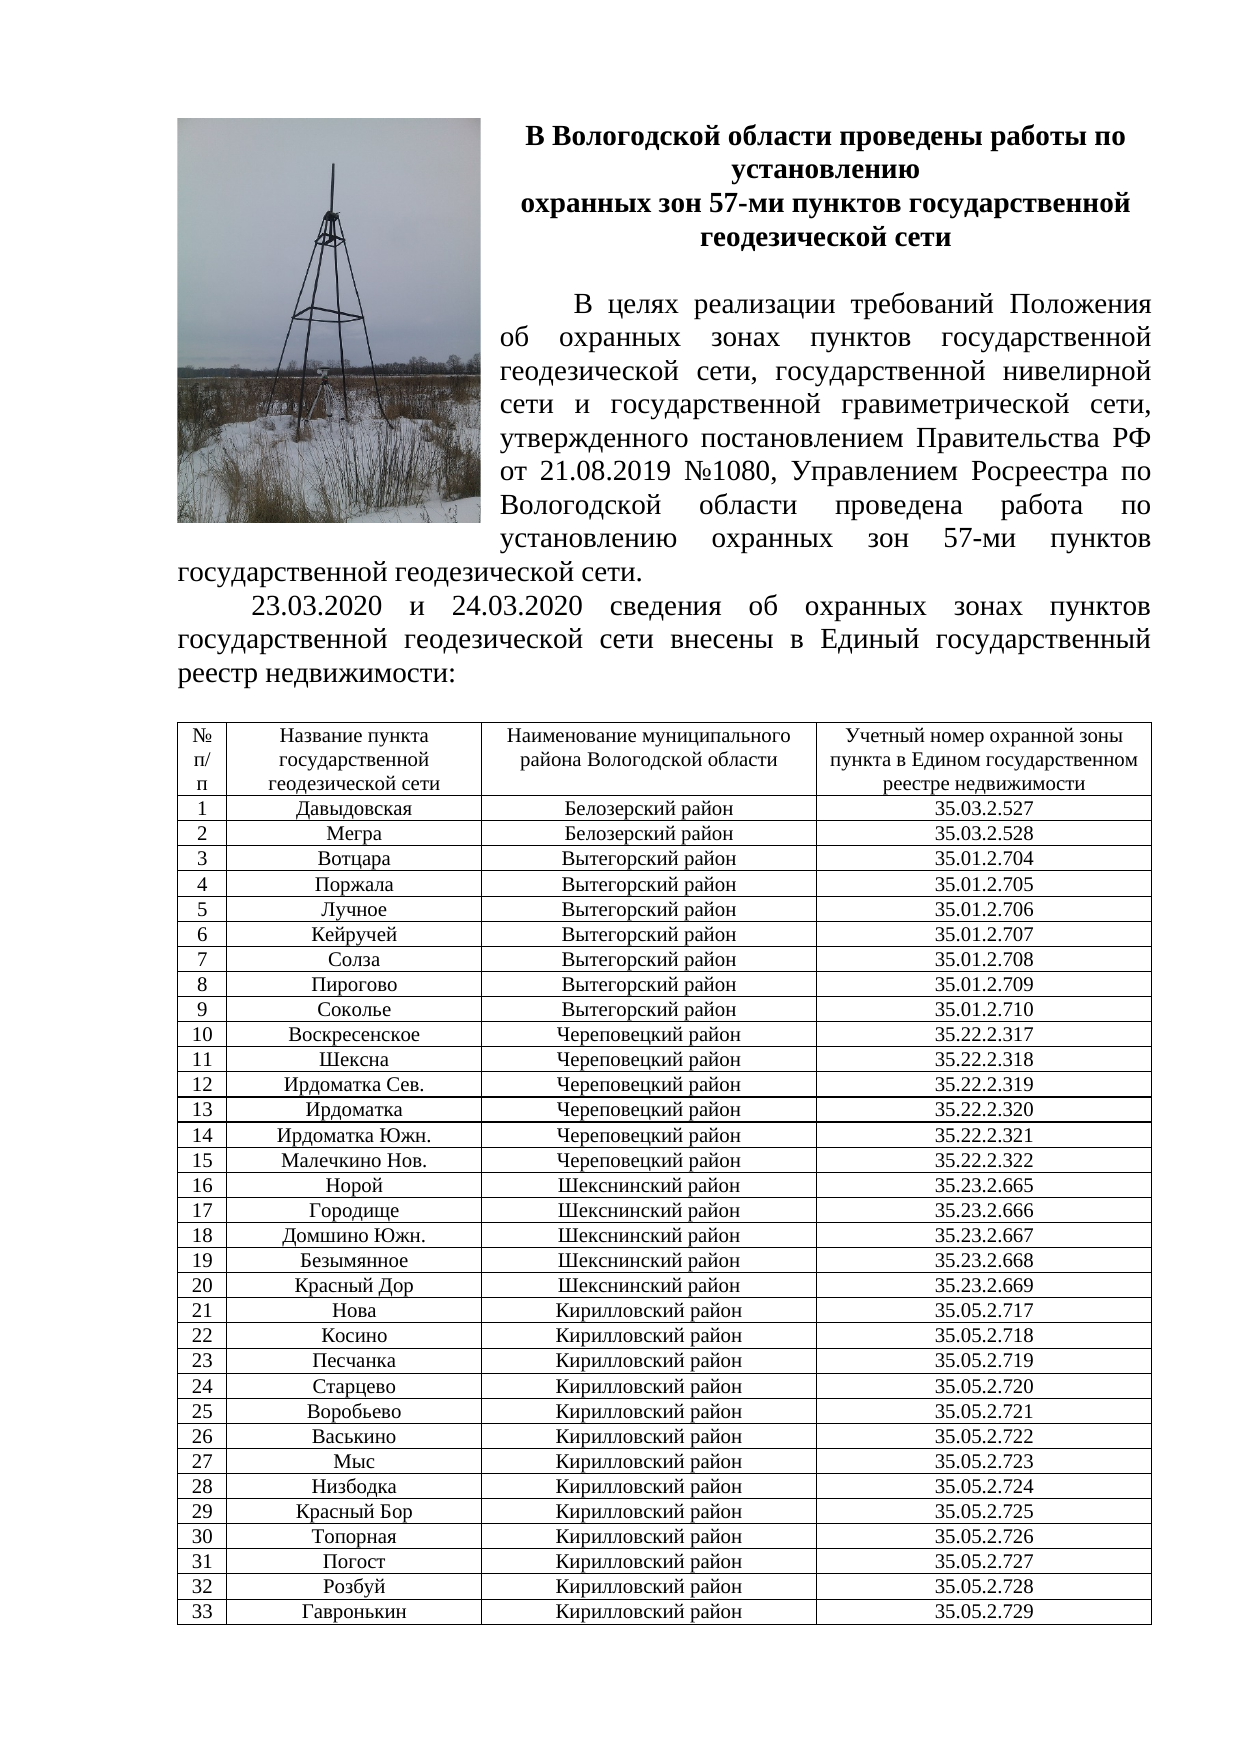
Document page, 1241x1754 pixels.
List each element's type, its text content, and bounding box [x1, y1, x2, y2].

table_cell Кирилловский район [482, 1474, 816, 1498]
table_cell 35.23.2.666 [817, 1198, 1151, 1222]
table_cell Пирогово [227, 972, 481, 996]
table_cell Шекснинский район [482, 1273, 816, 1297]
table_cell Череповецкий район [482, 1047, 816, 1071]
table_cell Кирилловский район [482, 1374, 816, 1398]
table_cell Красный Дор [227, 1273, 481, 1297]
table_cell Кирилловский район [482, 1349, 816, 1372]
table_cell Вотцара [227, 846, 481, 870]
table_cell Кирилловский район [482, 1524, 816, 1548]
table_cell Безымянное [227, 1248, 481, 1272]
table_cell Погост [227, 1549, 481, 1573]
table_cell 26 [178, 1424, 226, 1448]
table_cell Череповецкий район [482, 1148, 816, 1172]
table_cell 33 [178, 1600, 226, 1623]
table_cell 35.01.2.708 [817, 947, 1151, 971]
table_cell Низбодка [227, 1474, 481, 1498]
table_cell 6 [178, 922, 226, 946]
table_cell 14 [178, 1123, 226, 1147]
table_cell 27 [178, 1449, 226, 1473]
table_cell 35.22.2.320 [817, 1098, 1151, 1121]
table_cell 35.05.2.728 [817, 1574, 1151, 1598]
table_cell Кирилловский район [482, 1574, 816, 1598]
table_cell Шекснинский район [482, 1248, 816, 1272]
table_cell 7 [178, 947, 226, 971]
table_cell 35.05.2.722 [817, 1424, 1151, 1448]
table_cell 16 [178, 1173, 226, 1197]
table_cell 21 [178, 1298, 226, 1322]
table_cell 13 [178, 1098, 226, 1121]
table_cell Солза [227, 947, 481, 971]
table_cell Кирилловский район [482, 1449, 816, 1473]
table_cell Вытегорский район [482, 922, 816, 946]
table_cell Мыс [227, 1449, 481, 1473]
table_cell Косино [227, 1323, 481, 1347]
table_cell Череповецкий район [482, 1022, 816, 1046]
text охранных зон 57-ми пунктов государственной геодезической сети [481, 185, 1152, 252]
table_cell 23 [178, 1349, 226, 1372]
table_cell Мегра [227, 821, 481, 845]
table_cell 35.05.2.724 [817, 1474, 1151, 1498]
table_cell 35.22.2.322 [817, 1148, 1151, 1172]
text 23.03.2020 и 24.03.2020 сведения об охранных зонах пунктов государственной геодезической сети внесены в Единый государственный реестр недвижимости: [177, 588, 1152, 688]
table_cell Кирилловский район [482, 1323, 816, 1347]
table_cell Вытегорский район [482, 897, 816, 921]
table_cell Топорная [227, 1524, 481, 1548]
table_cell 35.23.2.667 [817, 1223, 1151, 1247]
table_cell Кирилловский район [482, 1499, 816, 1523]
table_cell Шекснинский район [482, 1198, 816, 1222]
table_cell Кирилловский район [482, 1399, 816, 1423]
table_cell 11 [178, 1047, 226, 1071]
table_cell Поржала [227, 871, 481, 896]
table_cell 24 [178, 1374, 226, 1398]
table_cell 35.05.2.726 [817, 1524, 1151, 1548]
table_cell Васькино [227, 1424, 481, 1448]
table_cell Белозерский район [482, 796, 816, 820]
table_cell Старцево [227, 1374, 481, 1398]
table_cell 35.01.2.704 [817, 846, 1151, 870]
table_cell Розбуй [227, 1574, 481, 1598]
table_cell 17 [178, 1198, 226, 1222]
table_cell 32 [178, 1574, 226, 1598]
table_cell Шекснинский район [482, 1223, 816, 1247]
table_cell Белозерский район [482, 821, 816, 845]
table_cell 3 [178, 846, 226, 870]
table_header Название пункта государственной геодезической сети [227, 723, 481, 795]
table_cell Нова [227, 1298, 481, 1322]
text В целях реализации требований Положения об охранных зонах пунктов государственной геодезической сети, государственной нивелирной сети и государственной гравиметрической сети, утвержденного постановлением Правительства РФ от 21.08.2019 №1080, Управлением Росреестра по Вологодской области проведена работа по установлению охранных зон 57-ми пунктов государственной геодезической сети. [177, 286, 1152, 588]
table_cell 19 [178, 1248, 226, 1272]
table_cell Вытегорский район [482, 997, 816, 1021]
table_cell 35.05.2.727 [817, 1549, 1151, 1573]
table_cell Малечкино Нов. [227, 1148, 481, 1172]
table_cell 4 [178, 871, 226, 896]
table_cell 31 [178, 1549, 226, 1573]
table_cell 35.01.2.707 [817, 922, 1151, 946]
table_cell 10 [178, 1022, 226, 1046]
text В Вологодской области проведены работы по установлению [481, 118, 1152, 185]
table_cell 35.01.2.709 [817, 972, 1151, 996]
table_cell 28 [178, 1474, 226, 1498]
table_cell 35.05.2.729 [817, 1600, 1151, 1623]
table_cell 20 [178, 1273, 226, 1297]
table_cell 8 [178, 972, 226, 996]
table_cell 35.05.2.720 [817, 1374, 1151, 1398]
table_cell 35.22.2.321 [817, 1123, 1151, 1147]
table_cell Вытегорский район [482, 846, 816, 870]
table_cell 35.22.2.319 [817, 1072, 1151, 1096]
table_cell 12 [178, 1072, 226, 1096]
table_cell 35.01.2.706 [817, 897, 1151, 921]
table_cell 35.01.2.710 [817, 997, 1151, 1021]
table_cell Соколье [227, 997, 481, 1021]
table_cell Красный Бор [227, 1499, 481, 1523]
table_cell 35.05.2.723 [817, 1449, 1151, 1473]
table_cell Череповецкий район [482, 1072, 816, 1096]
table_cell 35.22.2.317 [817, 1022, 1151, 1046]
table_cell Норой [227, 1173, 481, 1197]
table_cell 18 [178, 1223, 226, 1247]
picture [177, 118, 481, 523]
table_cell Городище [227, 1198, 481, 1222]
table_cell Воскресенское [227, 1022, 481, 1046]
table_cell Вытегорский район [482, 972, 816, 996]
table_cell Ирдоматка Южн. [227, 1123, 481, 1147]
table_cell 35.05.2.717 [817, 1298, 1151, 1322]
table_cell 35.03.2.528 [817, 821, 1151, 845]
table_cell 35.05.2.721 [817, 1399, 1151, 1423]
table_cell Давыдовская [227, 796, 481, 820]
table_cell Лучное [227, 897, 481, 921]
table_cell Кирилловский район [482, 1298, 816, 1322]
table_cell 35.23.2.669 [817, 1273, 1151, 1297]
table_cell Череповецкий район [482, 1098, 816, 1121]
table_cell 35.23.2.668 [817, 1248, 1151, 1272]
table_cell Гавронькин [227, 1600, 481, 1623]
table_cell Кирилловский район [482, 1424, 816, 1448]
table_cell 29 [178, 1499, 226, 1523]
table_cell 35.23.2.665 [817, 1173, 1151, 1197]
table_cell Кирилловский район [482, 1600, 816, 1623]
table_cell 5 [178, 897, 226, 921]
table_cell 1 [178, 796, 226, 820]
table_cell 2 [178, 821, 226, 845]
table_cell Ирдоматка Сев. [227, 1072, 481, 1096]
table_header Наименование муниципального района Вологодской области [482, 723, 816, 795]
table_cell 22 [178, 1323, 226, 1347]
table_cell 35.05.2.718 [817, 1323, 1151, 1347]
table_cell 35.05.2.725 [817, 1499, 1151, 1523]
table_header № п/п [178, 723, 226, 795]
table_header Учетный номер охранной зоны пункта в Едином государственном реестре недвижимости [817, 723, 1151, 795]
table_cell 30 [178, 1524, 226, 1548]
table_cell Шекснинский район [482, 1173, 816, 1197]
table_cell 35.03.2.527 [817, 796, 1151, 820]
table_cell Череповецкий район [482, 1123, 816, 1147]
table_cell Кейручей [227, 922, 481, 946]
table_cell 9 [178, 997, 226, 1021]
table_cell Воробьево [227, 1399, 481, 1423]
table_cell Вытегорский район [482, 947, 816, 971]
table_cell 25 [178, 1399, 226, 1423]
table_cell Ирдоматка [227, 1098, 481, 1121]
table_cell Шексна [227, 1047, 481, 1071]
table_cell Песчанка [227, 1349, 481, 1372]
table_cell 35.01.2.705 [817, 871, 1151, 896]
table_cell Кирилловский район [482, 1549, 816, 1573]
table_cell Вытегорский район [482, 871, 816, 896]
table_cell Домшино Южн. [227, 1223, 481, 1247]
table_cell 35.22.2.318 [817, 1047, 1151, 1071]
table_cell 15 [178, 1148, 226, 1172]
table_cell 35.05.2.719 [817, 1349, 1151, 1372]
